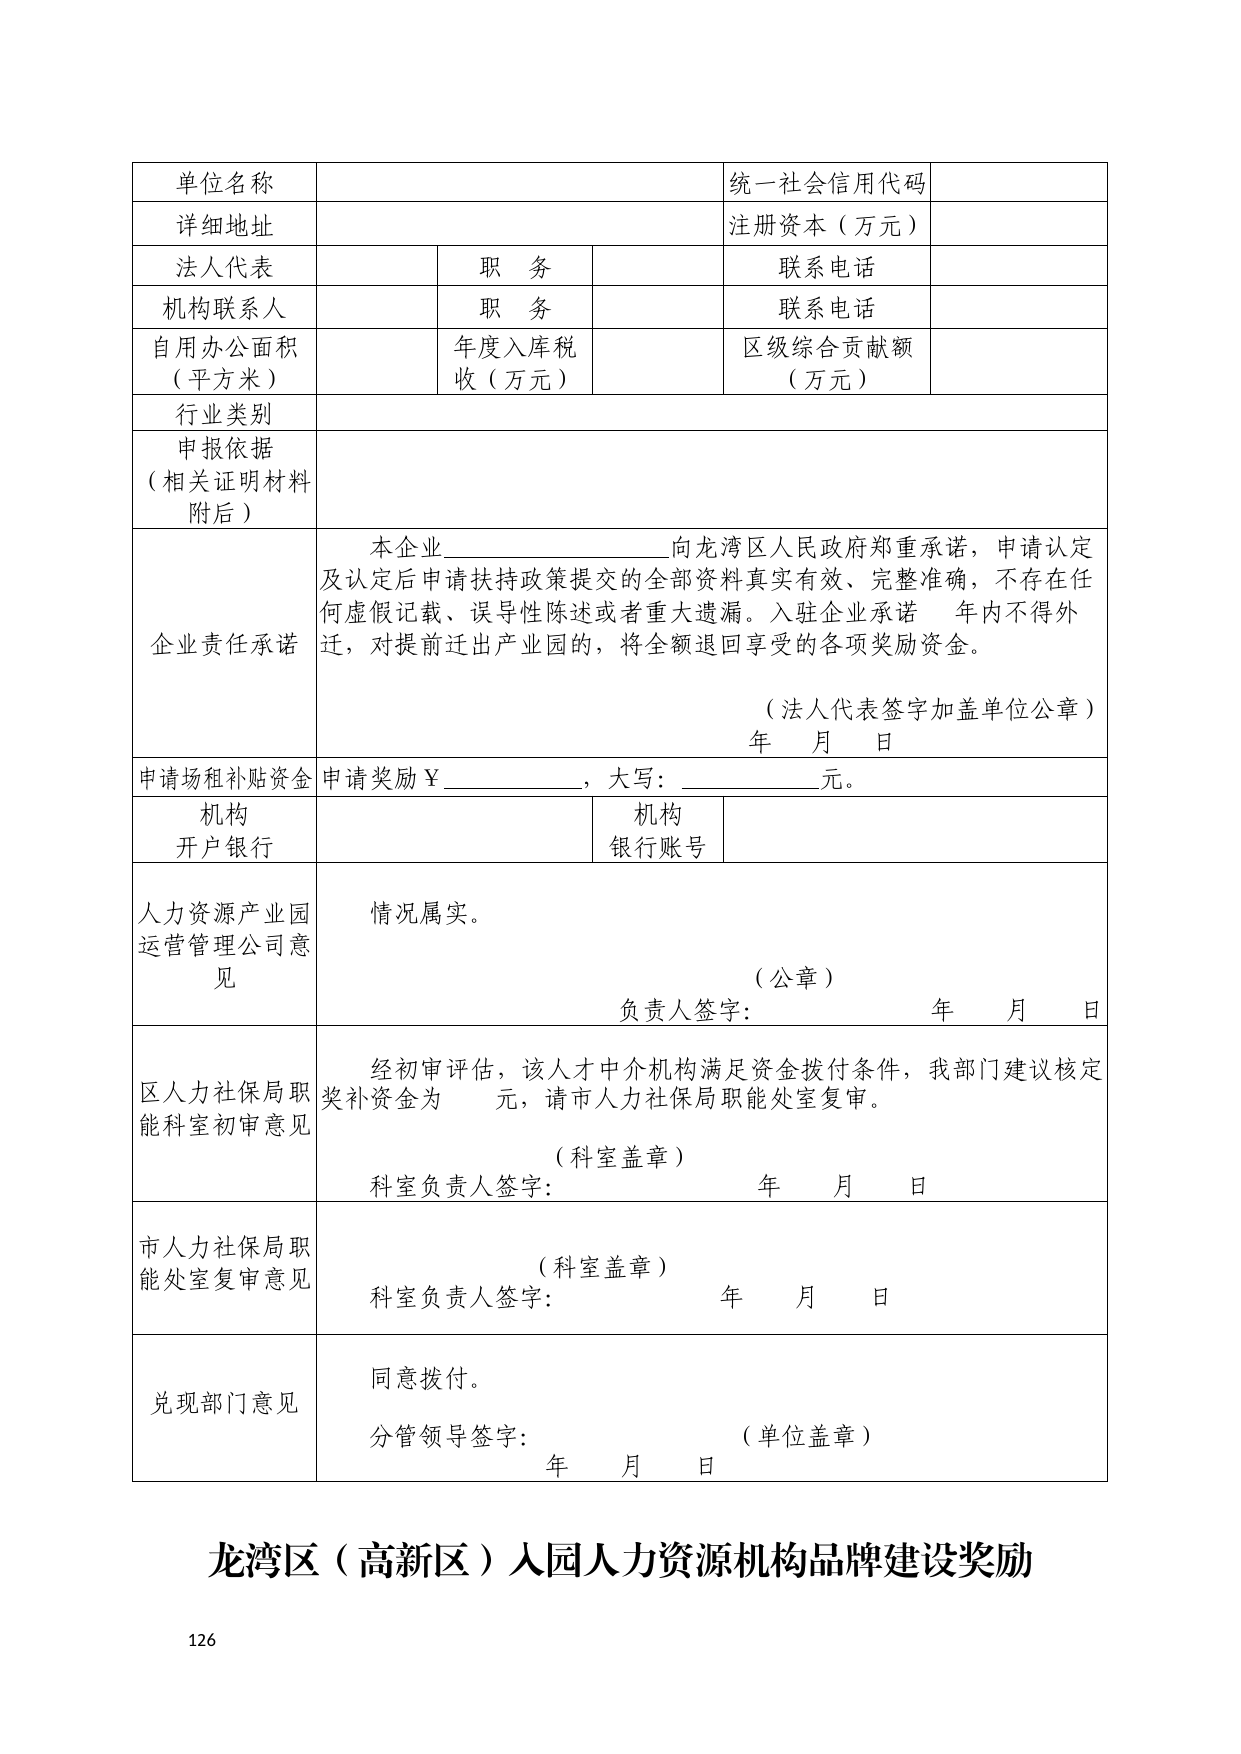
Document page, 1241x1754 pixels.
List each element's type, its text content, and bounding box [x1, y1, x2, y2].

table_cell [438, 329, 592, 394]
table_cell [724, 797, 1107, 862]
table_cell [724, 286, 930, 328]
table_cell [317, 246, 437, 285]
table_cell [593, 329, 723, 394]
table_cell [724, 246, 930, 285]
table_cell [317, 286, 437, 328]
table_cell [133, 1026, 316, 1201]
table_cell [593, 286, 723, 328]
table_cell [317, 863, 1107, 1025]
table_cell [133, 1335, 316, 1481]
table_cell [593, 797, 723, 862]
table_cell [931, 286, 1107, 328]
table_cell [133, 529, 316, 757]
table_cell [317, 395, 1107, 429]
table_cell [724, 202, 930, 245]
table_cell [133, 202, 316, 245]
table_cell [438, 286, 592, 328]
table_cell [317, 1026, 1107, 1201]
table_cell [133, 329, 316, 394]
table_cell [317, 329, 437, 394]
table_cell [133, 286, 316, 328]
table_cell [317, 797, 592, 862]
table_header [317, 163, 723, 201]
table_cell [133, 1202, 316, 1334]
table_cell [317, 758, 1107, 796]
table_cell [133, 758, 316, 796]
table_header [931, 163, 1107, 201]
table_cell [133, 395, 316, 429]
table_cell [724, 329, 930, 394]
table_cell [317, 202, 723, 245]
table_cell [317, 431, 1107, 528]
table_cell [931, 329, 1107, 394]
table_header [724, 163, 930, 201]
text 龙湾区（高新区）入园人力资源机构品牌建设奖励 [187, 1527, 1053, 1585]
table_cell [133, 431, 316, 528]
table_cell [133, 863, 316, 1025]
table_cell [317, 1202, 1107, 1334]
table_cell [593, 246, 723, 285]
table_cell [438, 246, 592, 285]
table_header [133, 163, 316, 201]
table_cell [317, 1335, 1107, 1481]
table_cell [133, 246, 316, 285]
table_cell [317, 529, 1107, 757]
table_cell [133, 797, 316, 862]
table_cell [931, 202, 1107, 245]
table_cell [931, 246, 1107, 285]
